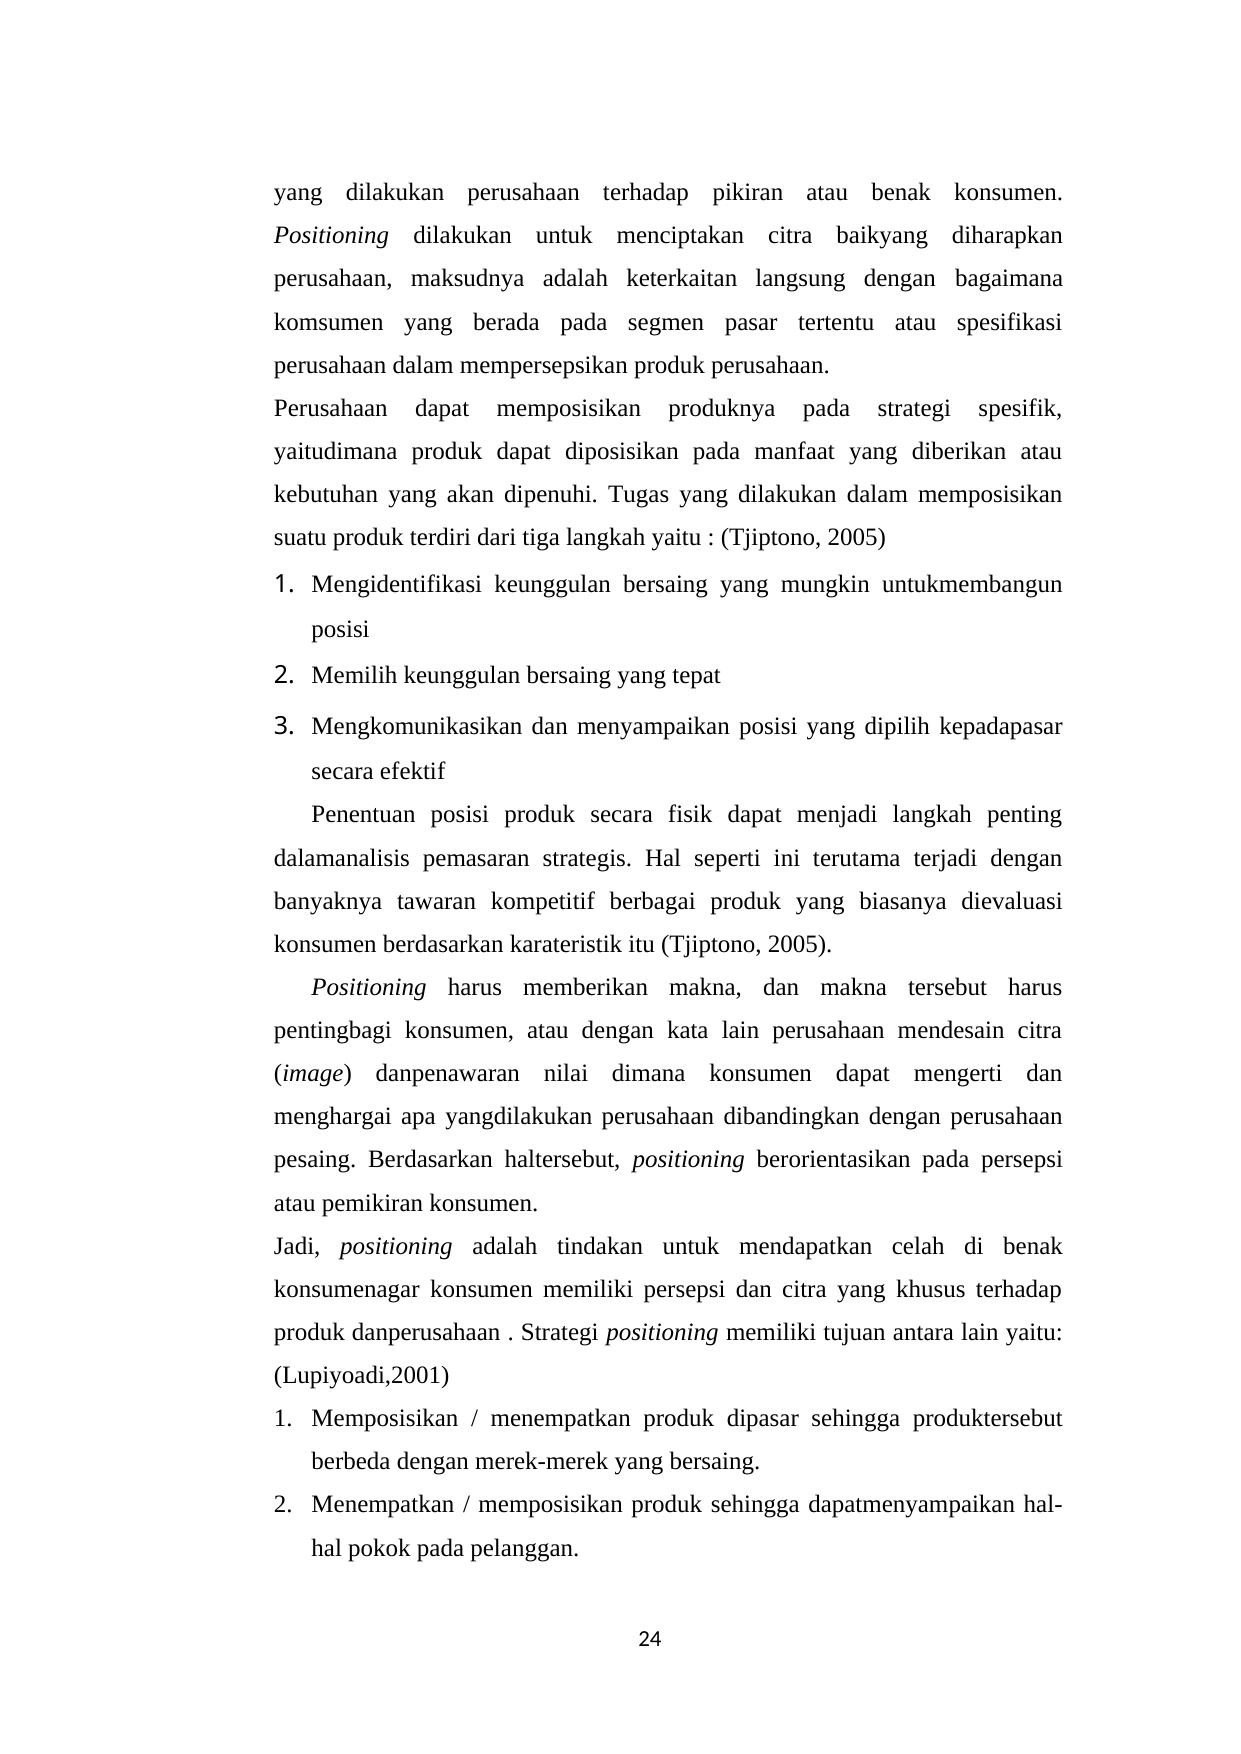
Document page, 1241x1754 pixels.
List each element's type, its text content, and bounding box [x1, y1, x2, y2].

list Positioning harus memberikan makna, dan makna tersebut harus pentingbagi konsumen, atau dengan kata lain perusahaan mendesain citra (image) danpenawaran nilai dimana konsumen dapat mengerti dan menghargai apa yangdilakukan perusahaan dibandingkan dengan perusahaan pesaing. Berdasarkan haltersebut, positioning berorientasikan pada persepsi atau pemikiran konsumen. [274, 972, 1063, 1216]
list Memposisikan / menempatkan produk dipasar sehingga produktersebut berbeda dengan merek-merek yang bersaing. [274, 1403, 1063, 1475]
list Memilih keunggulan bersaing yang tepat [274, 657, 1063, 691]
list Jadi, positioning adalah tindakan untuk mendapatkan celah di benak konsumenagar konsumen memiliki persepsi dan citra yang khusus terhadap produk danperusahaan . Strategi positioning memiliki tujuan antara lain yaitu: (Lupiyoadi,2001) [274, 1231, 1063, 1389]
list Penentuan posisi produk secara fisik dapat menjadi langkah penting dalamanalisis pemasaran strategis. Hal seperti ini terutama terjadi dengan banyaknya tawaran kompetitif berbagai produk yang biasanya dievaluasi konsumen berdasarkan karateristik itu (Tjiptono, 2005). [274, 799, 1063, 958]
list Mengidentifikasi keunggulan bersaing yang mungkin untukmembangun posisi [274, 565, 1063, 642]
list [274, 177, 1063, 378]
list Perusahaan dapat memposisikan produknya pada strategi spesifik, yaitudimana produk dapat diposisikan pada manfaat yang diberikan atau kebutuhan yang akan dipenuhi. Tugas yang dilakukan dalam memposisikan suatu produk terdiri dari tiga langkah yaitu : (Tjiptono, 2005) [274, 393, 1063, 551]
list Mengkomunikasikan dan menyampaikan posisi yang dipilih kepadapasar secara efektif [274, 708, 1063, 785]
list Menempatkan / memposisikan produk sehingga dapatmenyampaikan hal-hal pokok pada pelanggan. [274, 1489, 1063, 1561]
